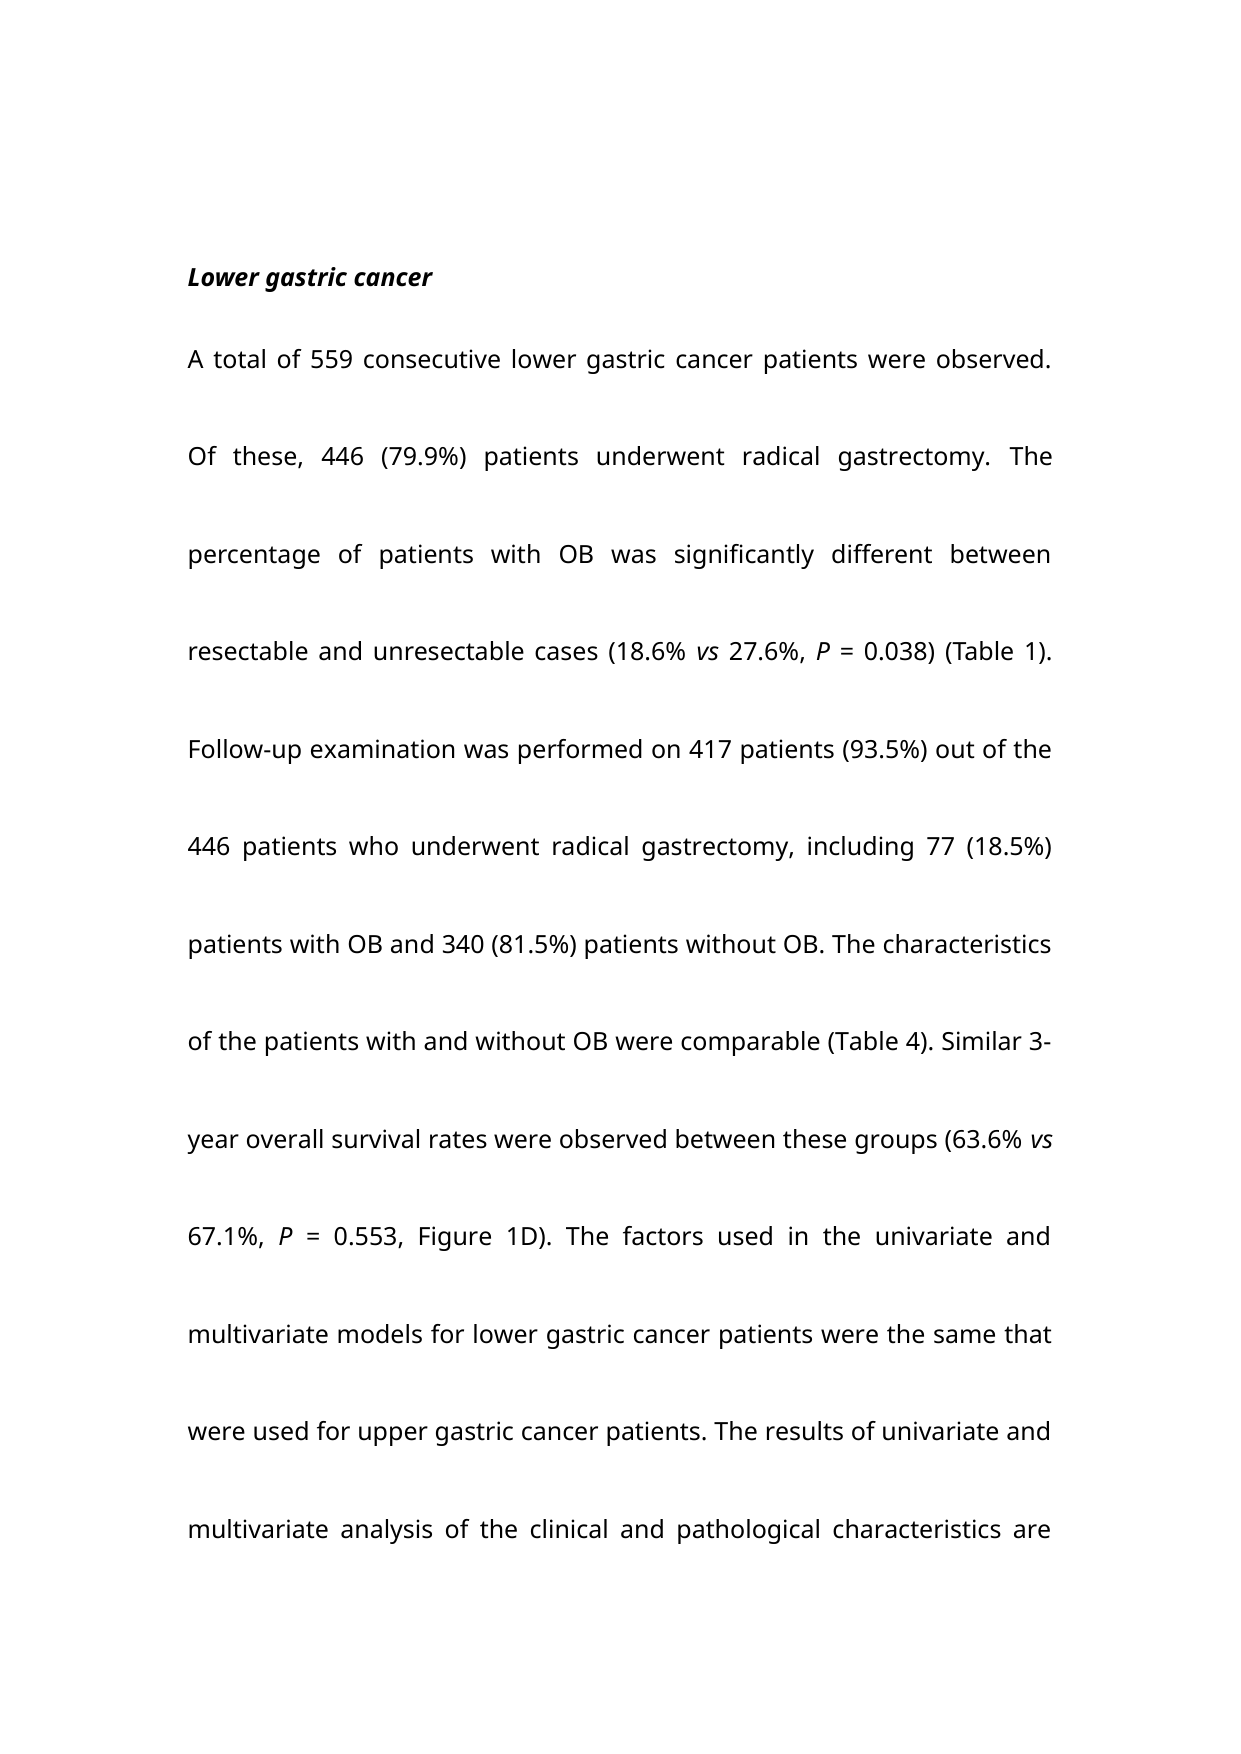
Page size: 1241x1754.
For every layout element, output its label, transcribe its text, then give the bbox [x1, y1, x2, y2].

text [187, 326, 1053, 1561]
text Lower gastric cancer [187, 244, 1053, 309]
